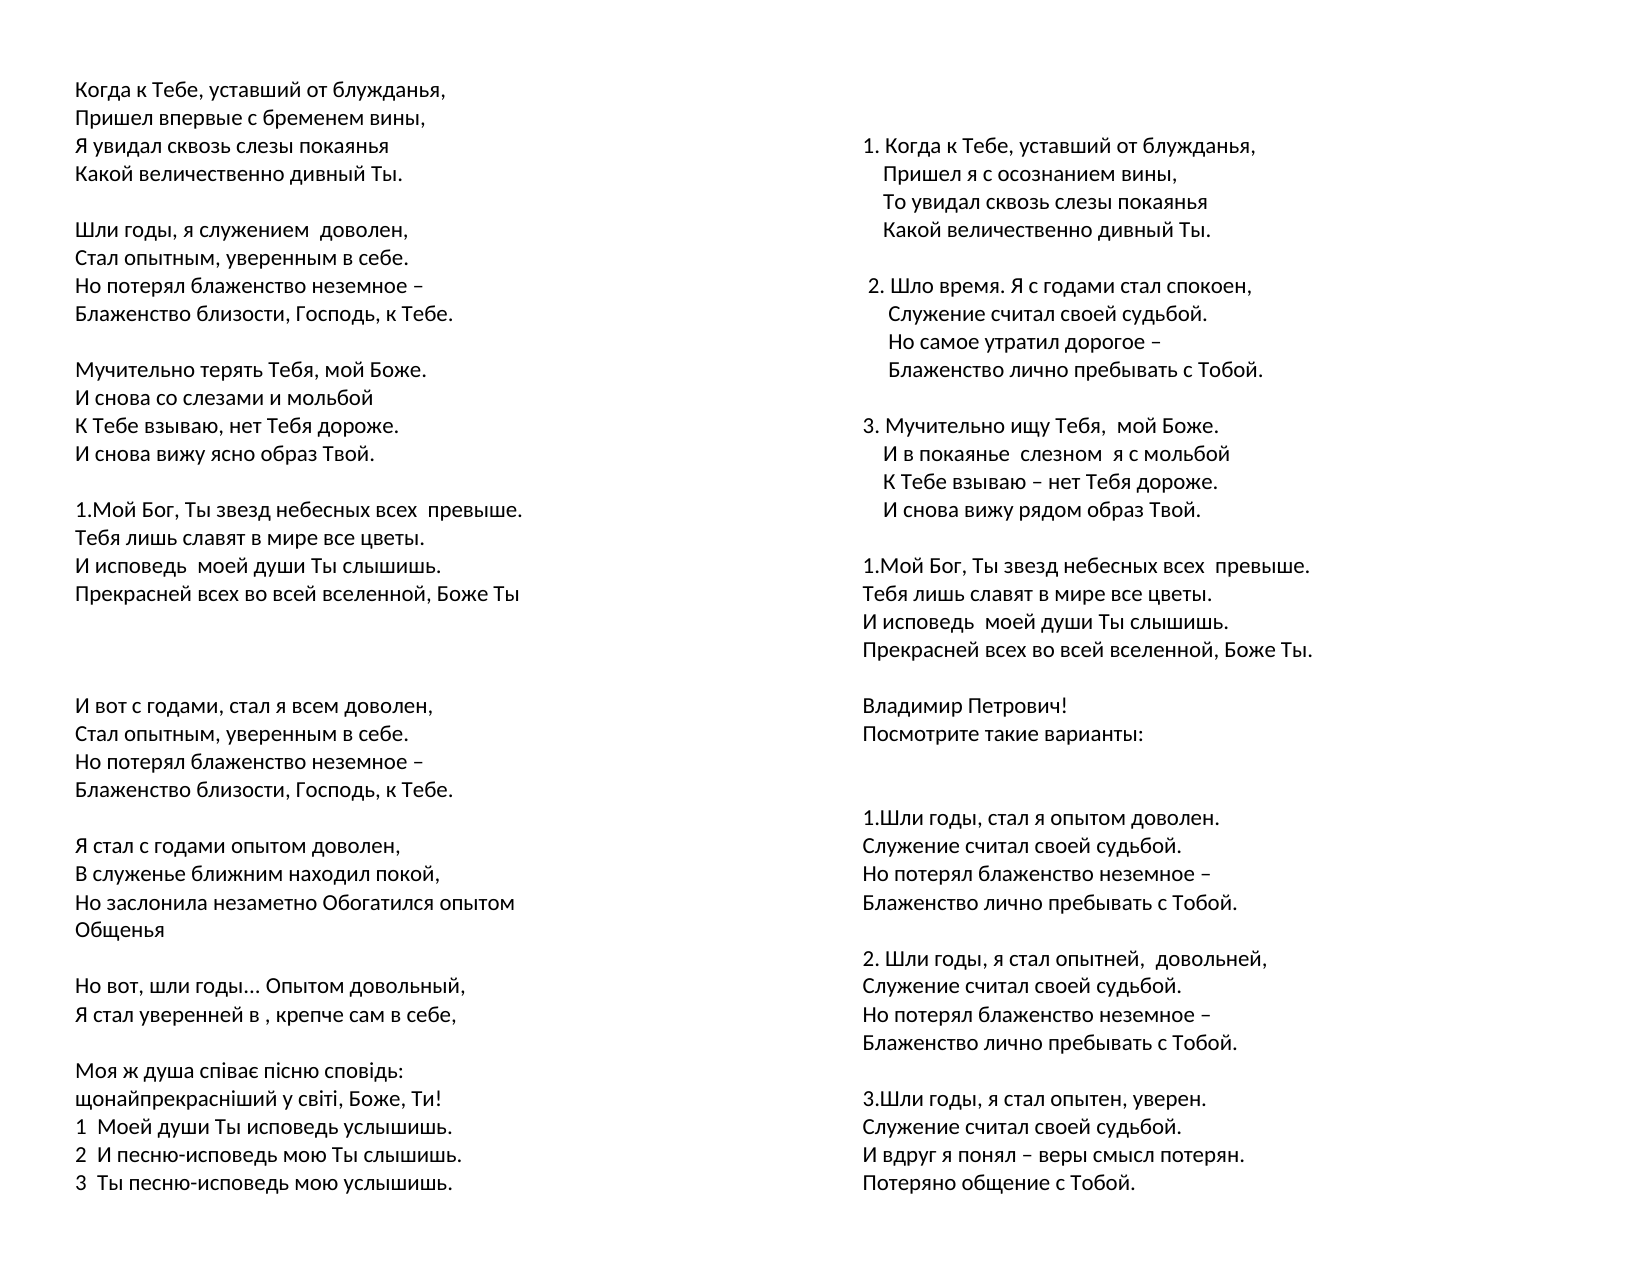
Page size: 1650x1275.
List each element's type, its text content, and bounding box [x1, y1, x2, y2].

text Пришел я с осознанием вины, [862, 159, 1575, 187]
text И снова вижу рядом образ Твой. [862, 495, 1575, 523]
text щонайпрекрасніший у світі, Боже, Ти! [75, 1084, 787, 1112]
text Блаженство близости, Господь, к Тебе. [75, 299, 787, 327]
text Но заслонила незаметно Обогатился опытом [75, 888, 787, 916]
text Прекрасней всех во всей вселенной, Боже Ты [75, 579, 787, 607]
text 1.Мой Бог, Ты звезд небесных всех превыше. [862, 551, 1575, 579]
text Служение считал своей судьбой. [862, 832, 1575, 859]
text 1. Когда к Тебе, уставший от блужданья, [862, 131, 1575, 159]
text В служенье ближним находил покой, [75, 859, 787, 888]
text Но потерял блаженство неземное – [75, 747, 787, 776]
text То увидал сквозь слезы покаянья [862, 187, 1575, 215]
text Общенья [75, 916, 787, 944]
text Моя ж душа співає пісню сповідь: [75, 1056, 787, 1084]
text И вот с годами, стал я всем доволен, [75, 691, 787, 719]
text Но потерял блаженство неземное – [862, 859, 1575, 888]
text Но потерял блаженство неземное – [75, 271, 787, 299]
text Пришел впервые с бременем вины, [75, 103, 787, 131]
text Мучительно терять Тебя, мой Боже. [75, 355, 787, 383]
text Блаженство лично пребывать с Тобой. [862, 1028, 1575, 1056]
text И вдруг я понял – веры смысл потерян. [862, 1140, 1575, 1168]
text 2. Шло время. Я с годами стал спокоен, [862, 271, 1575, 299]
text 1.Шли годы, стал я опытом доволен. [862, 803, 1575, 832]
text 2. Шли годы, я стал опытней, довольней, [862, 944, 1575, 972]
text Служение считал своей судьбой. [862, 972, 1575, 1000]
text Но потерял блаженство неземное – [862, 1000, 1575, 1028]
text Потеряно общение с Тобой. [862, 1168, 1575, 1196]
text Но самое утратил дорогое – [862, 327, 1575, 355]
text Блаженство лично пребывать с Тобой. [862, 355, 1575, 383]
text 3.Шли годы, я стал опытен, уверен. [862, 1084, 1575, 1112]
text Стал опытным, уверенным в себе. [75, 243, 787, 271]
text Тебя лишь славят в мире все цветы. [862, 579, 1575, 607]
text Я стал уверенней в , крепче сам в себе, [75, 1000, 787, 1028]
text Блаженство близости, Господь, к Тебе. [75, 776, 787, 803]
text Прекрасней всех во всей вселенной, Боже Ты. [862, 635, 1575, 663]
text 3 Ты песню-исповедь мою услышишь. [75, 1168, 787, 1196]
text И в покаянье слезном я с мольбой [862, 439, 1575, 467]
text К Тебе взываю – нет Тебя дороже. [862, 467, 1575, 495]
text Я увидал сквозь слезы покаянья [75, 131, 787, 159]
text И исповедь моей души Ты слышишь. [862, 607, 1575, 635]
text Владимир Петрович! [862, 691, 1575, 719]
text Я стал с годами опытом доволен, [75, 832, 787, 859]
text Посмотрите такие варианты: [862, 719, 1575, 747]
text Когда к Тебе, уставший от блужданья, [75, 75, 787, 103]
text 3. Мучительно ищу Тебя, мой Боже. [862, 411, 1575, 439]
text Стал опытным, уверенным в себе. [75, 719, 787, 747]
text 1 Моей души Ты исповедь услышишь. [75, 1112, 787, 1140]
text Блаженство лично пребывать с Тобой. [862, 888, 1575, 916]
text К Тебе взываю, нет Тебя дороже. [75, 411, 787, 439]
text Какой величественно дивный Ты. [75, 159, 787, 187]
text Но вот, шли годы... Опытом довольный, [75, 972, 787, 1000]
text Тебя лишь славят в мире все цветы. [75, 523, 787, 551]
text Шли годы, я служением доволен, [75, 215, 787, 243]
text И снова вижу ясно образ Твой. [75, 439, 787, 467]
text И снова со слезами и мольбой [75, 383, 787, 411]
text Служение считал своей судьбой. [862, 1112, 1575, 1140]
text Служение считал своей судьбой. [862, 299, 1575, 327]
text И исповедь моей души Ты слышишь. [75, 551, 787, 579]
text 2 И песню-исповедь мою Ты слышишь. [75, 1140, 787, 1168]
text Какой величественно дивный Ты. [862, 215, 1575, 243]
text 1.Мой Бог, Ты звезд небесных всех превыше. [75, 495, 787, 523]
